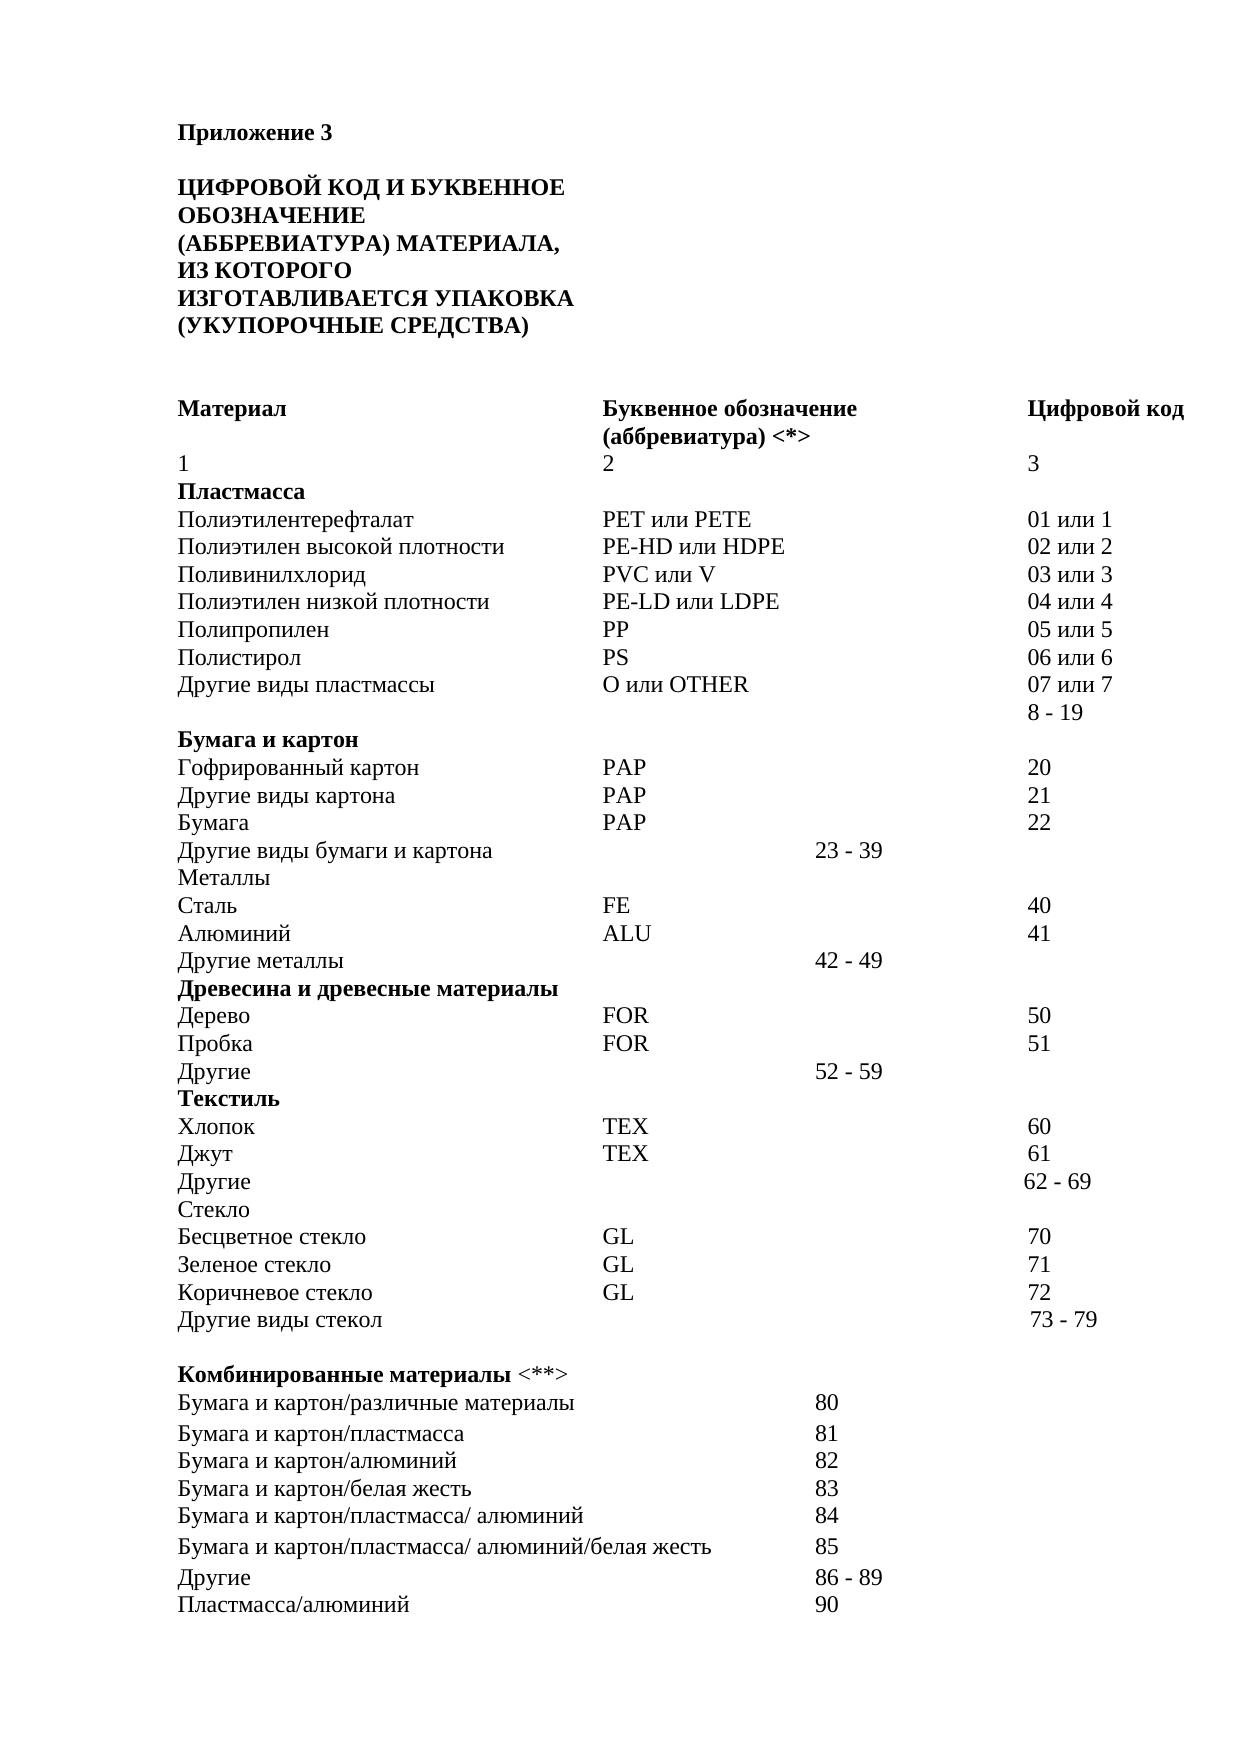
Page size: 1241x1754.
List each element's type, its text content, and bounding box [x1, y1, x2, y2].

table_cell Комбинированные материалы <**> [166, 1360, 1240, 1388]
table_cell PET или PETE [591, 505, 1016, 532]
table_cell 84 [804, 1501, 1240, 1532]
table_cell 85 [804, 1532, 1240, 1563]
table_cell Бесцветное стекло [166, 1222, 591, 1250]
table_cell 22 [1016, 808, 1240, 836]
table_cell Бумага и картон/алюминий [166, 1446, 803, 1474]
table_cell 83 [804, 1474, 1240, 1501]
table_cell PE-HD или HDPE [591, 532, 1016, 560]
table_cell 01 или 1 [1016, 505, 1240, 532]
table_cell 60 [1016, 1112, 1240, 1139]
table_header ЦИФРОВОЙ КОД И БУКВЕННОЕ ОБОЗНАЧЕНИЕ (АББРЕВИАТУРА) МАТЕРИАЛА, ИЗ КОТОРОГО ИЗГОТАВЛИВАЕТСЯ УПАКОВКА (УКУПОРОЧНЫЕ СРЕДСТВА) Материал [166, 173, 591, 449]
table_cell Другие [166, 1057, 803, 1084]
table_cell PAP [591, 753, 1016, 781]
table_cell O или OTHER [591, 670, 1016, 725]
table_cell Пластмасса [166, 477, 1240, 504]
table_cell Гофрированный картон [166, 753, 591, 781]
table_cell 41 [1016, 919, 1240, 946]
table_cell 52 - 59 [804, 1057, 1240, 1084]
table_cell TEX [591, 1112, 1016, 1139]
table_cell FOR [591, 1029, 1016, 1057]
table_cell Другие виды стекол [166, 1305, 803, 1360]
table_cell Полиэтилен низкой плотности [166, 588, 591, 615]
table_cell Текстиль [166, 1084, 1240, 1112]
table_cell Полиэтилентерефталат [166, 505, 591, 532]
table_cell Сталь [166, 891, 591, 919]
table_header Буквенное обозначение (аббревиатура) <*> [591, 173, 1016, 449]
table_cell 04 или 4 [1016, 588, 1240, 615]
table_cell 51 [1016, 1029, 1240, 1057]
table_cell PE-LD или LDPE [591, 588, 1016, 615]
table_cell Другие виды картона [166, 781, 591, 808]
table_cell Хлопок [166, 1112, 591, 1139]
table_cell GL [591, 1222, 1016, 1250]
table_cell 82 [804, 1446, 1240, 1474]
table_cell Бумага и картон/пластмасса [166, 1419, 803, 1446]
table_cell Другие [166, 1167, 803, 1195]
table_cell Другие [166, 1563, 803, 1591]
table_cell 1 [166, 449, 591, 477]
table_cell PAP [591, 808, 1016, 836]
table_cell 42 - 49 [804, 946, 1240, 974]
table_cell 2 [591, 449, 1016, 477]
table_cell 23 - 39 [804, 836, 1240, 863]
table_cell 90 [804, 1591, 1240, 1618]
table_cell Бумага и картон/различные материалы [166, 1388, 803, 1419]
table_cell 20 [1016, 753, 1240, 781]
table_cell 21 [1016, 781, 1240, 808]
table_cell 02 или 2 [1016, 532, 1240, 560]
table_cell Полиэтилен высокой плотности [166, 532, 591, 560]
table_cell 07 или 7 8 - 19 [1016, 670, 1240, 725]
table_cell Бумага [166, 808, 591, 836]
table_cell TEX [591, 1140, 1016, 1167]
table_cell Джут [166, 1140, 591, 1167]
table_cell GL [591, 1278, 1016, 1305]
table_cell 70 [1016, 1222, 1240, 1250]
table_cell PAP [591, 781, 1016, 808]
table_cell PVC или V [591, 560, 1016, 587]
table_cell 73 - 79 [804, 1305, 1240, 1360]
table_cell PP [591, 615, 1016, 643]
table_cell FE [591, 891, 1016, 919]
table_cell FOR [591, 1001, 1016, 1029]
table_cell 71 [1016, 1250, 1240, 1277]
table_cell 50 [1016, 1001, 1240, 1029]
table_cell Стекло [166, 1195, 1240, 1222]
table_cell 62 - 69 [804, 1167, 1240, 1195]
table_cell Алюминий [166, 919, 591, 946]
table_cell 61 [1016, 1140, 1240, 1167]
table_cell 80 [804, 1388, 1240, 1419]
table_cell 03 или 3 [1016, 560, 1240, 587]
table_cell Дерево [166, 1001, 591, 1029]
text Приложение 3 [177, 118, 1152, 146]
table_cell Другие виды бумаги и картона [166, 836, 803, 863]
table_cell Бумага и картон [166, 725, 1240, 753]
table_cell ALU [591, 919, 1016, 946]
table_cell 81 [804, 1419, 1240, 1446]
table_cell Бумага и картон/белая жесть [166, 1474, 803, 1501]
table_cell Зеленое стекло [166, 1250, 591, 1277]
table_cell Бумага и картон/пластмасса/ алюминий [166, 1501, 803, 1532]
table_header Цифровой код [1016, 173, 1240, 449]
table_cell 06 или 6 [1016, 643, 1240, 670]
table_cell Бумага и картон/пластмасса/ алюминий/белая жесть [166, 1532, 803, 1563]
table_cell PS [591, 643, 1016, 670]
table_cell Другие виды пластмассы [166, 670, 591, 725]
table_cell Коричневое стекло [166, 1278, 591, 1305]
table_cell 05 или 5 [1016, 615, 1240, 643]
table_cell 40 [1016, 891, 1240, 919]
table_cell Полистирол [166, 643, 591, 670]
table_cell Пластмасса/алюминий [166, 1591, 803, 1618]
table_cell 86 - 89 [804, 1563, 1240, 1591]
table_cell Древесина и древесные материалы [166, 974, 1240, 1001]
table_cell Другие металлы [166, 946, 803, 974]
table_cell GL [591, 1250, 1016, 1277]
table_cell Пробка [166, 1029, 591, 1057]
table_cell 72 [1016, 1278, 1240, 1305]
table_cell 3 [1016, 449, 1240, 477]
table_cell Полипропилен [166, 615, 591, 643]
table_cell Металлы [166, 864, 1240, 891]
table_cell Поливинилхлорид [166, 560, 591, 587]
